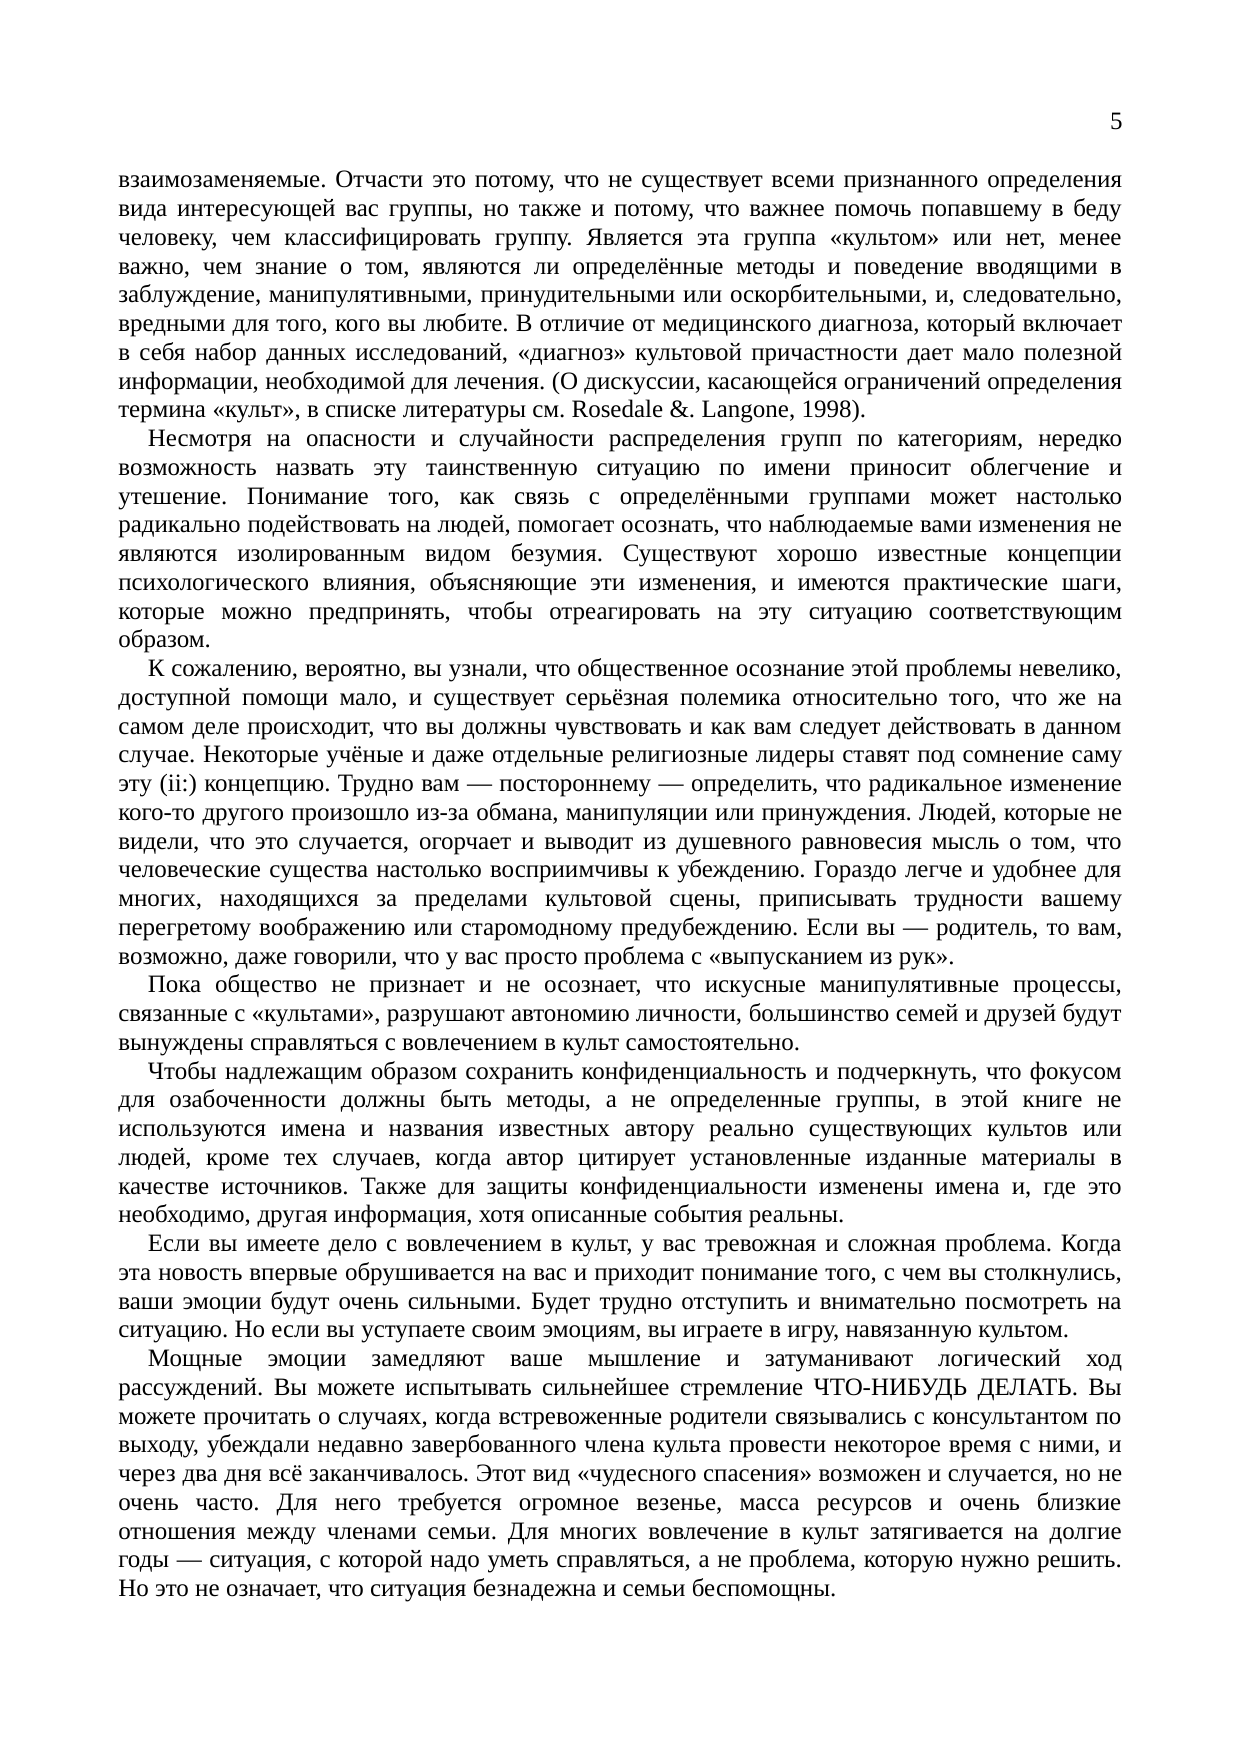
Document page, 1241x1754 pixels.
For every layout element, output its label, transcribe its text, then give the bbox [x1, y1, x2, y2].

text Мощные эмоции замедляют ваше мышление и затуманивают логический ход рассуждений. Вы можете испытывать сильнейшее стремление ЧТО-НИБУДЬ ДЕЛАТЬ. Вы можете прочитать о случаях, когда встревоженные родители связывались с консультантом по выходу, убеждали недавно завербованного члена культа провести некоторое время с ними, и через два дня всё заканчивалось. Этот вид «чудесного спасения» возможен и случается, но не очень часто. Для него требуется огромное везенье, масса ресурсов и очень близкие отношения между членами семьи. Для многих вовлечение в культ затягивается на долгие годы — ситуация, с которой надо уметь справляться, а не проблема, которую нужно решить. Но это не означает, что ситуация безнадежна и семьи беспомощны. [118, 1343, 1122, 1602]
text Пока общество не признает и не осознает, что искусные манипулятивные процессы, связанные с «культами», разрушают автономию личности, большинство семей и друзей будут вынуждены справляться с вовлечением в культ самостоятельно. [118, 969, 1122, 1056]
text Чтобы надлежащим образом сохранить конфиденциальность и подчеркнуть, что фокусом для озабоченности должны быть методы, а не определенные группы, в этой книге не используются имена и названия известных автору реально существующих культов или людей, кроме тех случаев, когда автор цитирует установленные изданные материалы в качестве источников. Также для защиты конфиденциальности изменены имена и, где это необходимо, другая информация, хотя описанные события реальны. [118, 1056, 1122, 1228]
text Если вы имеете дело с вовлечением в культ, у вас тревожная и сложная проблема. Когда эта новость впервые обрушивается на вас и приходит понимание того, с чем вы столкнулись, ваши эмоции будут очень сильными. Будет трудно отступить и внимательно посмотреть на ситуацию. Но если вы уступаете своим эмоциям, вы играете в игру, навязанную культом. [118, 1228, 1122, 1343]
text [118, 164, 1122, 423]
text К сожалению, вероятно, вы узнали, что общественное осознание этой проблемы невелико, доступной помощи мало, и существует серьёзная полемика относительно того, что же на самом деле происходит, что вы должны чувствовать и как вам следует действовать в данном случае. Некоторые учёные и даже отдельные религиозные лидеры ставят под сомнение саму эту (ii:) концепцию. Трудно вам — постороннему — определить, что радикальное изменение кого-то другого произошло из-за обмана, манипуляции или принуждения. Людей, которые не видели, что это случается, огорчает и выводит из душевного равновесия мысль о том, что человеческие существа настолько восприимчивы к убеждению. Гораздо легче и удобнее для многих, находящихся за пределами культовой сцены, приписывать трудности вашему перегретому воображению или старомодному предубеждению. Если вы — родитель, то вам, возможно, даже говорили, что у вас просто проблема с «выпусканием из рук». [118, 653, 1122, 969]
text Несмотря на опасности и случайности распределения групп по категориям, нередко возможность назвать эту таинственную ситуацию по имени приносит облегчение и утешение. Понимание того, как связь с определёнными группами может настолько радикально подействовать на людей, помогает осознать, что наблюдаемые вами изменения не являются изолированным видом безумия. Существуют хорошо известные концепции психологического влияния, объясняющие эти изменения, и имеются практические шаги, которые можно предпринять, чтобы отреагировать на эту ситуацию соответствующим образом. [118, 423, 1122, 653]
